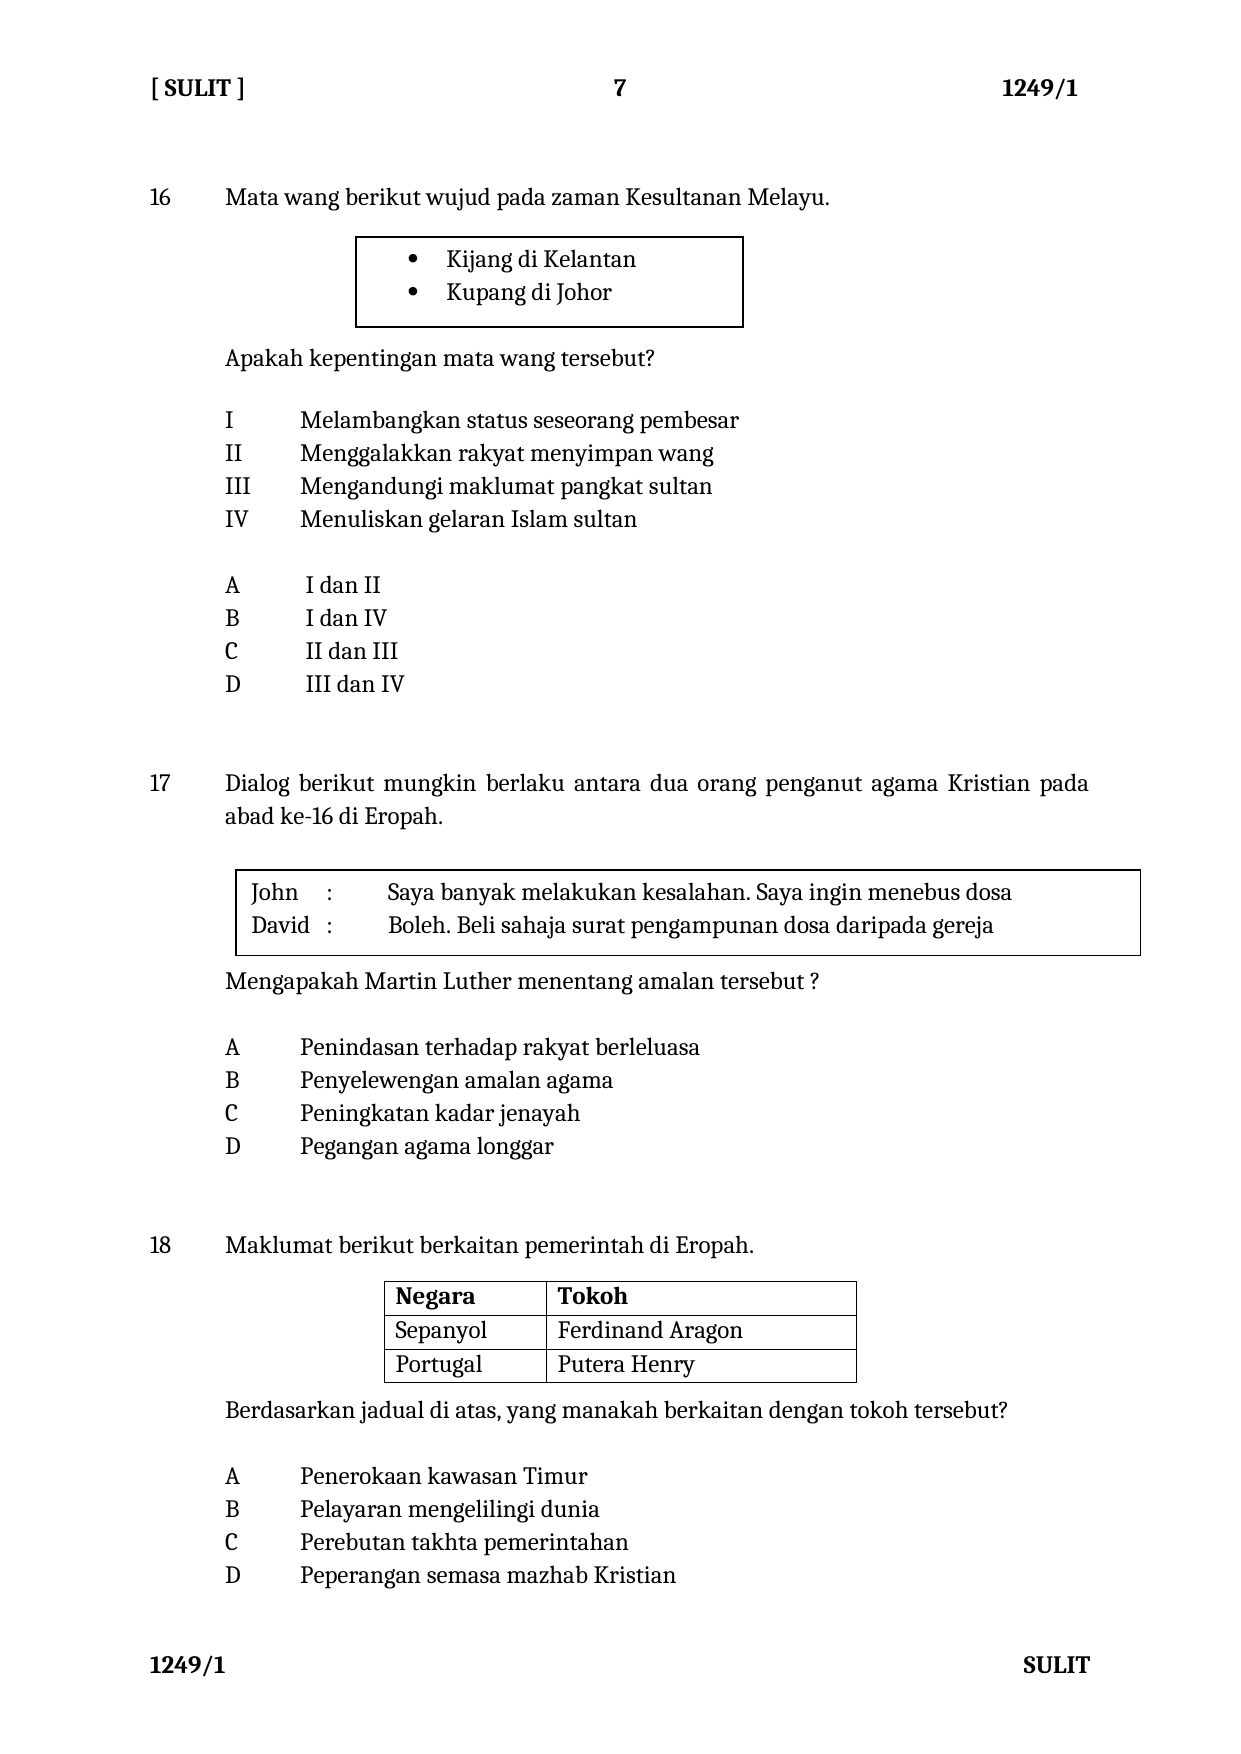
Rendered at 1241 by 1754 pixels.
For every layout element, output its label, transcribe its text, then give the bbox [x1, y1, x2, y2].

text A Penindasan terhadap rakyat berleluasa [225, 1033, 1090, 1062]
list Pelayaran mengelilingi dunia [225, 1494, 1090, 1523]
table_cell Putera Henry [547, 1350, 856, 1382]
list Perebutan takhta pemerintahan [225, 1528, 1090, 1556]
text IV Menuliskan gelaran Islam sultan [150, 505, 1090, 533]
text I Melambangkan status seseorang pembesar [150, 406, 1090, 434]
text A I dan II [150, 571, 1090, 599]
text II Menggalakkan rakyat menyimpan wang [150, 439, 1090, 467]
table_cell Portugal [385, 1350, 546, 1382]
list Berdasarkan jadual di atas, yang manakah berkaitan dengan tokoh tersebut? [150, 1396, 1090, 1424]
table_cell Sepanyol [385, 1316, 546, 1348]
text Mengapakah Martin Luther menentang amalan tersebut ? [225, 967, 1090, 996]
table_header Negara [385, 1282, 546, 1315]
text C II dan III [150, 637, 1090, 666]
text 18 Maklumat berikut berkaitan pemerintah di Eropah. [150, 1231, 1090, 1260]
text B I dan IV [150, 604, 1090, 632]
text C Peningkatan kadar jenayah [225, 1099, 1090, 1128]
text 16 Mata wang berikut wujud pada zaman Kesultanan Melayu. [150, 183, 1090, 212]
table_cell Ferdinand Aragon [547, 1316, 856, 1348]
text Apakah kepentingan mata wang tersebut? [150, 344, 1090, 373]
table_header Tokoh [547, 1282, 856, 1315]
text D Pegangan agama longgar [150, 1132, 1090, 1161]
text III Mengandungi maklumat pangkat sultan [150, 472, 1090, 500]
text D III dan IV [150, 670, 1090, 698]
list Penerokaan kawasan Timur [225, 1462, 1090, 1490]
list Dialog berikut mungkin berlaku antara dua orang penganut agama Kristian pada abad ke-16 di Eropah. [150, 769, 1090, 831]
text B Penyelewengan amalan agama [150, 1066, 1090, 1095]
list Peperangan semasa mazhab Kristian [225, 1561, 1090, 1589]
